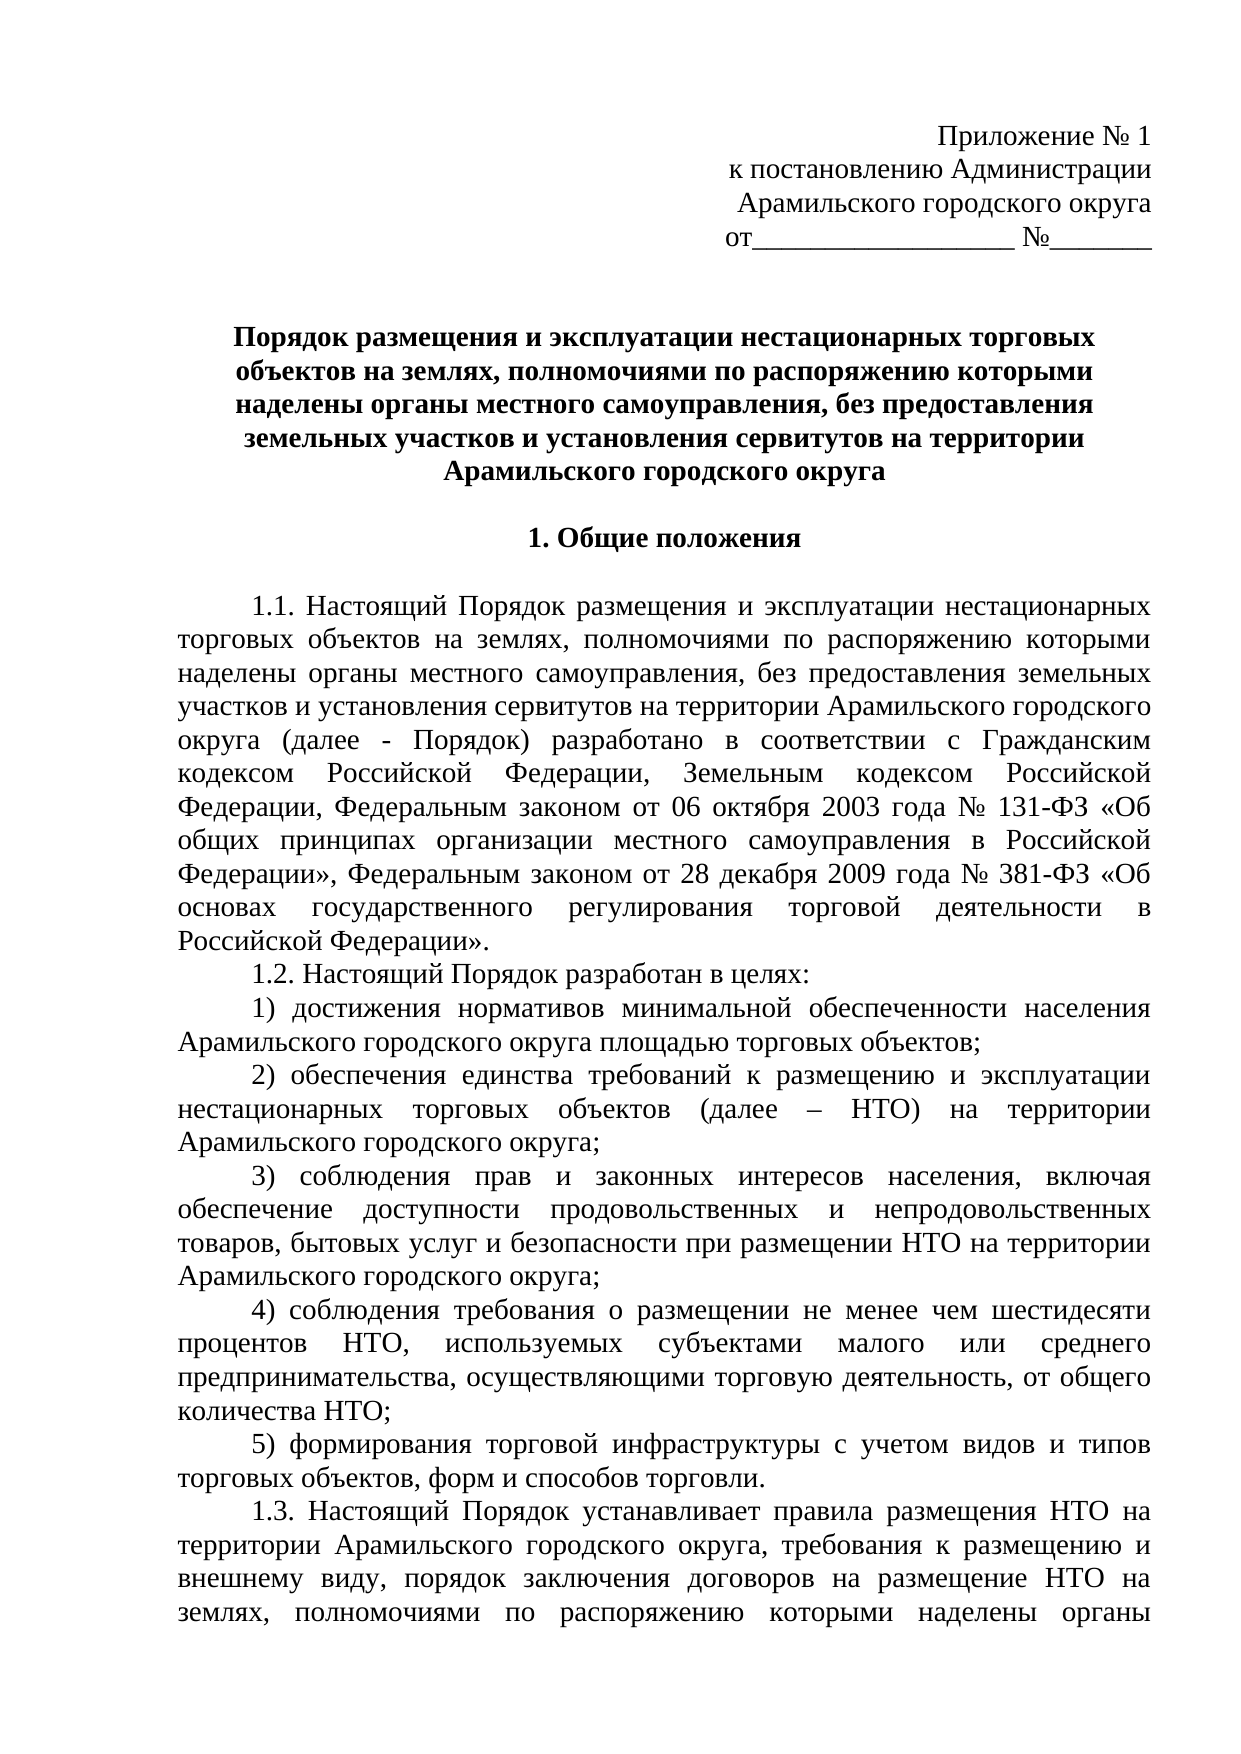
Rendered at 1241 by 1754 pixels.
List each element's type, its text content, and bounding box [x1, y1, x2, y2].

text Приложение № 1 [177, 118, 1152, 152]
text 1) достижения нормативов минимальной обеспеченности населения Арамильского городского округа площадью торговых объектов; [177, 990, 1152, 1057]
title Порядок размещения и эксплуатации нестационарных торговых объектов на землях, полномочиями по распоряжению которыми наделены органы местного самоуправления, без предоставления земельных участков и установления сервитутов на территории Арамильского городского округа [177, 319, 1152, 487]
text к постановлению Администрации [177, 152, 1152, 185]
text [177, 1493, 1152, 1627]
text 1.1. Настоящий Порядок размещения и эксплуатации нестационарных торговых объектов на землях, полномочиями по распоряжению которыми наделены органы местного самоуправления, без предоставления земельных участков и установления сервитутов на территории Арамильского городского округа (далее - Порядок) разработано в соответствии с Гражданским кодексом Российской Федерации, Земельным кодексом Российской Федерации, Федеральным законом от 06 октября 2003 года № 131-ФЗ «Об общих принципах организации местного самоуправления в Российской Федерации», Федеральным законом от 28 декабря 2009 года № 381-ФЗ «Об основах государственного регулирования торговой деятельности в Российской Федерации». [177, 588, 1152, 957]
text 1. Общие положения [177, 521, 1152, 554]
text Арамильского городского округа [177, 185, 1152, 219]
text 2) обеспечения единства требований к размещению и эксплуатации нестационарных торговых объектов (далее – НТО) на территории Арамильского городского округа; [177, 1057, 1152, 1158]
text 1.2. Настоящий Порядок разработан в целях: [177, 957, 1152, 990]
text от__________________ №_______ [177, 219, 1152, 252]
text 3) соблюдения прав и законных интересов населения, включая обеспечение доступности продовольственных и непродовольственных товаров, бытовых услуг и безопасности при размещении НТО на территории Арамильского городского округа; [177, 1158, 1152, 1292]
text 5) формирования торговой инфраструктуры с учетом видов и типов торговых объектов, форм и способов торговли. [177, 1426, 1152, 1493]
text 4) соблюдения требования о размещении не менее чем шестидесяти процентов НТО, используемых субъектами малого или среднего предпринимательства, осуществляющими торговую деятельность, от общего количества НТО; [177, 1292, 1152, 1426]
